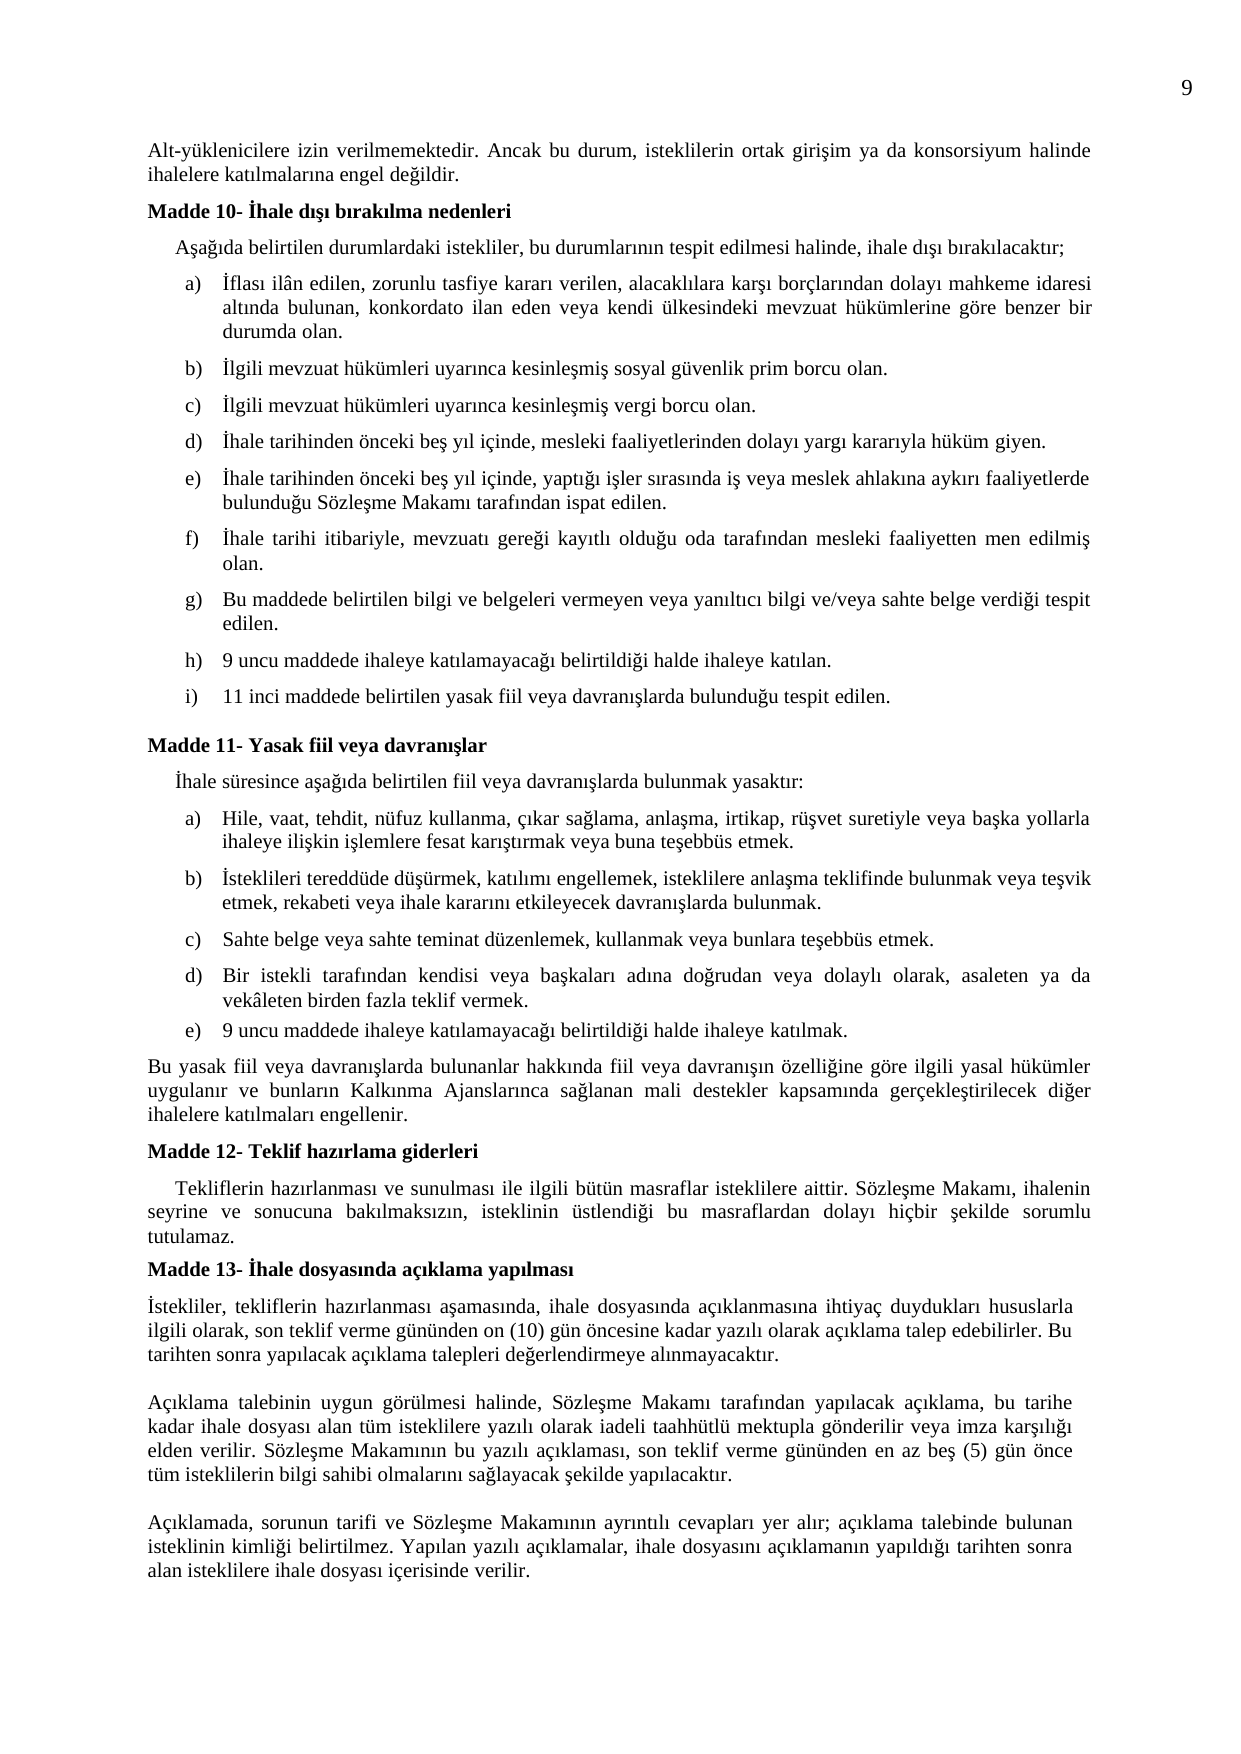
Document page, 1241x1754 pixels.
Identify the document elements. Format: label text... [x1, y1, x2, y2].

list İsteklileri tereddüde düşürmek, katılımı engellemek, isteklilere anlaşma teklifinde bulunmak veya teşvik etmek, rekabeti veya ihale kararını etkileyecek davranışlarda bulunmak. [185, 866, 1092, 914]
list Bir istekli tarafından kendisi veya başkaları adına doğrudan veya dolaylı olarak, asaleten ya da vekâleten birden fazla teklif vermek. [185, 963, 1092, 1012]
list 9 uncu maddede ihaleye katılamayacağı belirtildiği halde ihaleye katılmak. [185, 1018, 1192, 1042]
list Sahte belge veya sahte teminat düzenlemek, kullanmak veya bunlara teşebbüs etmek. [185, 927, 1192, 951]
subtitle Madde 10- İhale dışı bırakılma nedenleri [147, 199, 1192, 223]
list Hile, vaat, tehdit, nüfuz kullanma, çıkar sağlama, anlaşma, irtikap, rüşvet suretiyle veya başka yollarla ihaleye ilişkin işlemlere fesat karıştırmak veya buna teşebbüs etmek. [185, 805, 1092, 853]
list İlgili mevzuat hükümleri uyarınca kesinleşmiş sosyal güvenlik prim borcu olan. [185, 356, 1192, 380]
text Açıklama talebinin uygun görülmesi halinde, Sözleşme Makamı tarafından yapılacak açıklama, bu tarihe kadar ihale dosyası alan tüm isteklilere yazılı olarak iadeli taahhütlü mektupla gönderilir veya imza karşılığı elden verilir. Sözleşme Makamının bu yazılı açıklaması, son teklif verme gününden en az beş (5) gün önce tüm isteklilerin bilgi sahibi olmalarını sağlayacak şekilde yapılacaktır. [147, 1390, 1074, 1486]
text Bu yasak fiil veya davranışlarda bulunanlar hakkında fiil veya davranışın özelliğine göre ilgili yasal hükümler uygulanır ve bunların Kalkınma Ajanslarınca sağlanan mali destekler kapsamında gerçekleştirilecek diğer ihalelere katılmaları engellenir. [147, 1054, 1093, 1126]
list İhale tarihinden önceki beş yıl içinde, yaptığı işler sırasında iş veya meslek ahlakına aykırı faaliyetlerde bulunduğu Sözleşme Makamı tarafından ispat edilen. [185, 466, 1092, 514]
subtitle Madde 12- Teklif hazırlama giderleri [147, 1139, 1192, 1163]
text Tekliflerin hazırlanması ve sunulması ile ilgili bütün masraflar isteklilere aittir. Sözleşme Makamı, ihalenin seyrine ve sonucuna bakılmaksızın, isteklinin üstlendiği bu masraflardan dolayı hiçbir şekilde sorumlu tutulamaz. [147, 1175, 1093, 1248]
subtitle Madde 13- İhale dosyasında açıklama yapılması [147, 1257, 1074, 1281]
text Aşağıda belirtilen durumlardaki istekliler, bu durumlarının tespit edilmesi halinde, ihale dışı bırakılacaktır; [147, 235, 1192, 259]
list 11 inci maddede belirtilen yasak fiil veya davranışlarda bulunduğu tespit edilen. [185, 684, 1192, 708]
text İhale süresince aşağıda belirtilen fiil veya davranışlarda bulunmak yasaktır: [147, 769, 1192, 793]
list İlgili mevzuat hükümleri uyarınca kesinleşmiş vergi borcu olan. [185, 393, 1192, 417]
list İhale tarihinden önceki beş yıl içinde, mesleki faaliyetlerinden dolayı yargı kararıyla hüküm giyen. [185, 429, 1192, 453]
list İflası ilân edilen, zorunlu tasfiye kararı verilen, alacaklılara karşı borçlarından dolayı mahkeme idaresi altında bulunan, konkordato ilan eden veya kendi ülkesindeki mevzuat hükümlerine göre benzer bir durumda olan. [185, 271, 1093, 343]
text Alt-yüklenicilere izin verilmemektedir. Ancak bu durum, isteklilerin ortak girişim ya da konsorsiyum halinde ihalelere katılmalarına engel değildir. [147, 137, 1092, 186]
list Bu maddede belirtilen bilgi ve belgeleri vermeyen veya yanıltıcı bilgi ve/veya sahte belge verdiği tespit edilen. [185, 587, 1093, 635]
list İhale tarihi itibariyle, mevzuatı gereği kayıtlı olduğu oda tarafından mesleki faaliyetten men edilmiş olan. [185, 526, 1092, 574]
list 9 uncu maddede ihaleye katılamayacağı belirtildiği halde ihaleye katılan. [185, 647, 1192, 672]
text Açıklamada, sorunun tarifi ve Sözleşme Makamının ayrıntılı cevapları yer alır; açıklama talebinde bulunan isteklinin kimliği belirtilmez. Yapılan yazılı açıklamalar, ihale dosyasını açıklamanın yapıldığı tarihten sonra alan isteklilere ihale dosyası içerisinde verilir. [147, 1510, 1074, 1582]
subtitle Madde 11- Yasak fiil veya davranışlar [147, 733, 1192, 757]
text İstekliler, tekliflerin hazırlanması aşamasında, ihale dosyasında açıklanmasına ihtiyaç duydukları hususlarla ilgili olarak, son teklif verme gününden on (10) gün öncesine kadar yazılı olarak açıklama talep edebilirler. Bu tarihten sonra yapılacak açıklama talepleri değerlendirmeye alınmayacaktır. [147, 1293, 1074, 1366]
